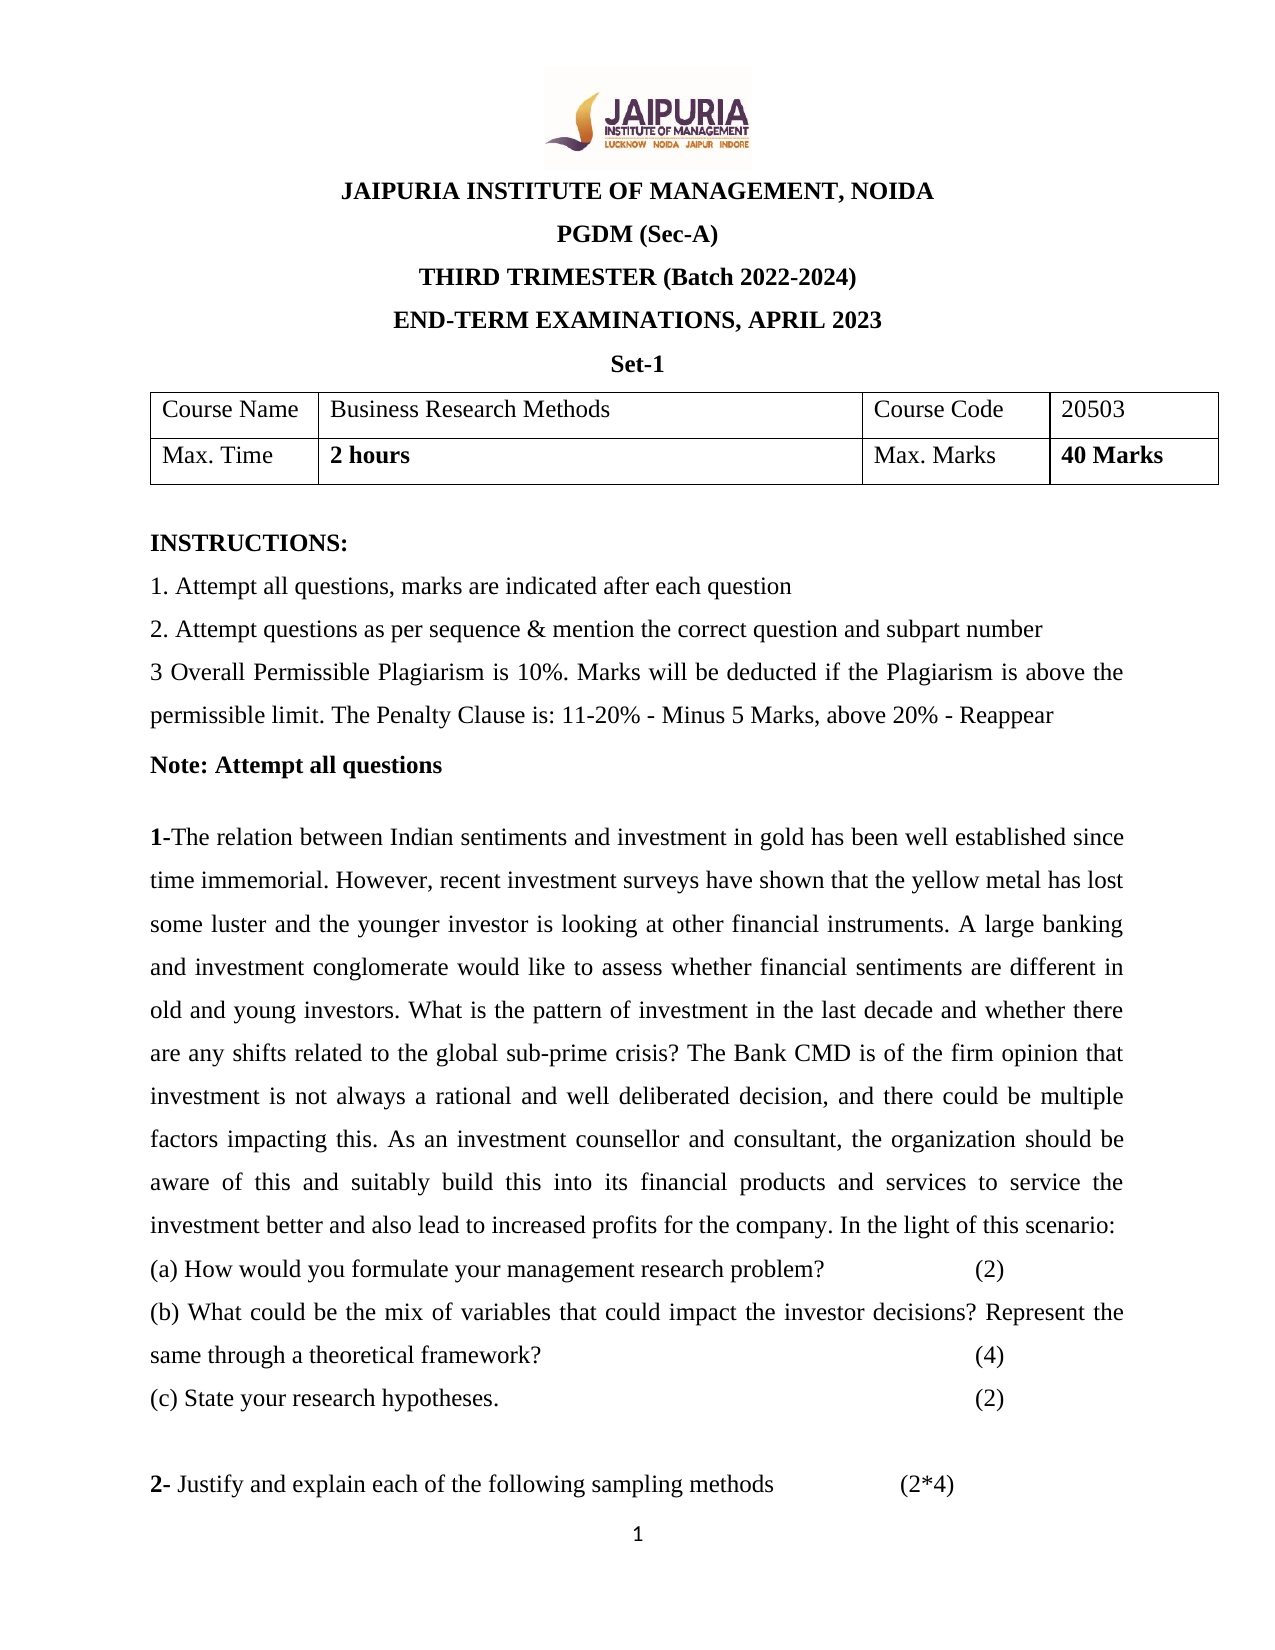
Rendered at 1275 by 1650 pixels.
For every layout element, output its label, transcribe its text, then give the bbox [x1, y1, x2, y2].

text INSTRUCTIONS: [150, 528, 1125, 556]
table_header Business Research Methods [319, 393, 862, 438]
text Note: Attempt all questions [150, 751, 1125, 779]
text (a) How would you formulate your management research problem? (2) [150, 1254, 1125, 1282]
text (c) State your research hypotheses. (2) [150, 1383, 1125, 1412]
text Set-1 [150, 349, 1125, 377]
text 2. Attempt questions as per sequence & mention the correct question and subpart number [150, 614, 1125, 643]
text END-TERM EXAMINATIONS, April 2023 [150, 306, 1125, 334]
text PGDM (Sec-A) [150, 219, 1125, 248]
table_header Course Name [151, 393, 318, 438]
text JAIPURIA INSTITUTE OF MANAGEMENT, NOIDA [150, 176, 1125, 205]
table_cell 2 hours [319, 439, 862, 483]
text (b) What could be the mix of variables that could impact the investor decisions? Represent the same through a theoretical framework? (4) [150, 1297, 1125, 1369]
table_cell Max. Marks [863, 439, 1049, 483]
table_header Course Code [863, 393, 1049, 438]
text 3 Overall Permissible Plagiarism is 10%. Marks will be deducted if the Plagiarism is above the permissible limit. The Penalty Clause is: 11-20% - Minus 5 Marks, above 20% - Reappear [150, 657, 1125, 729]
text 1. Attempt all questions, marks are indicated after each question [150, 571, 1125, 599]
text Third TRIMESTER (Batch 2022-2024) [150, 262, 1125, 291]
text 1-The relation between Indian sentiments and investment in gold has been well established since time immemorial. However, recent investment surveys have shown that the yellow metal has lost some luster and the younger investor is looking at other financial instruments. A large banking and investment conglomerate would like to assess whether financial sentiments are different in old and young investors. What is the pattern of investment in the last decade and whether there are any shifts related to the global sub-prime crisis? The Bank CMD is of the firm opinion that investment is not always a rational and well deliberated decision, and there could be multiple factors impacting this. As an investment counsellor and consultant, the organization should be aware of this and suitably build this into its financial products and services to service the investment better and also lead to increased profits for the company. In the light of this scenario: [150, 822, 1125, 1239]
table_cell Max. Time [151, 439, 318, 483]
table_cell 40 Marks [1051, 439, 1218, 483]
table_header 20503 [1051, 393, 1218, 438]
text 2- Justify and explain each of the following sampling methods (2*4) [150, 1469, 1125, 1498]
picture [543, 67, 752, 171]
